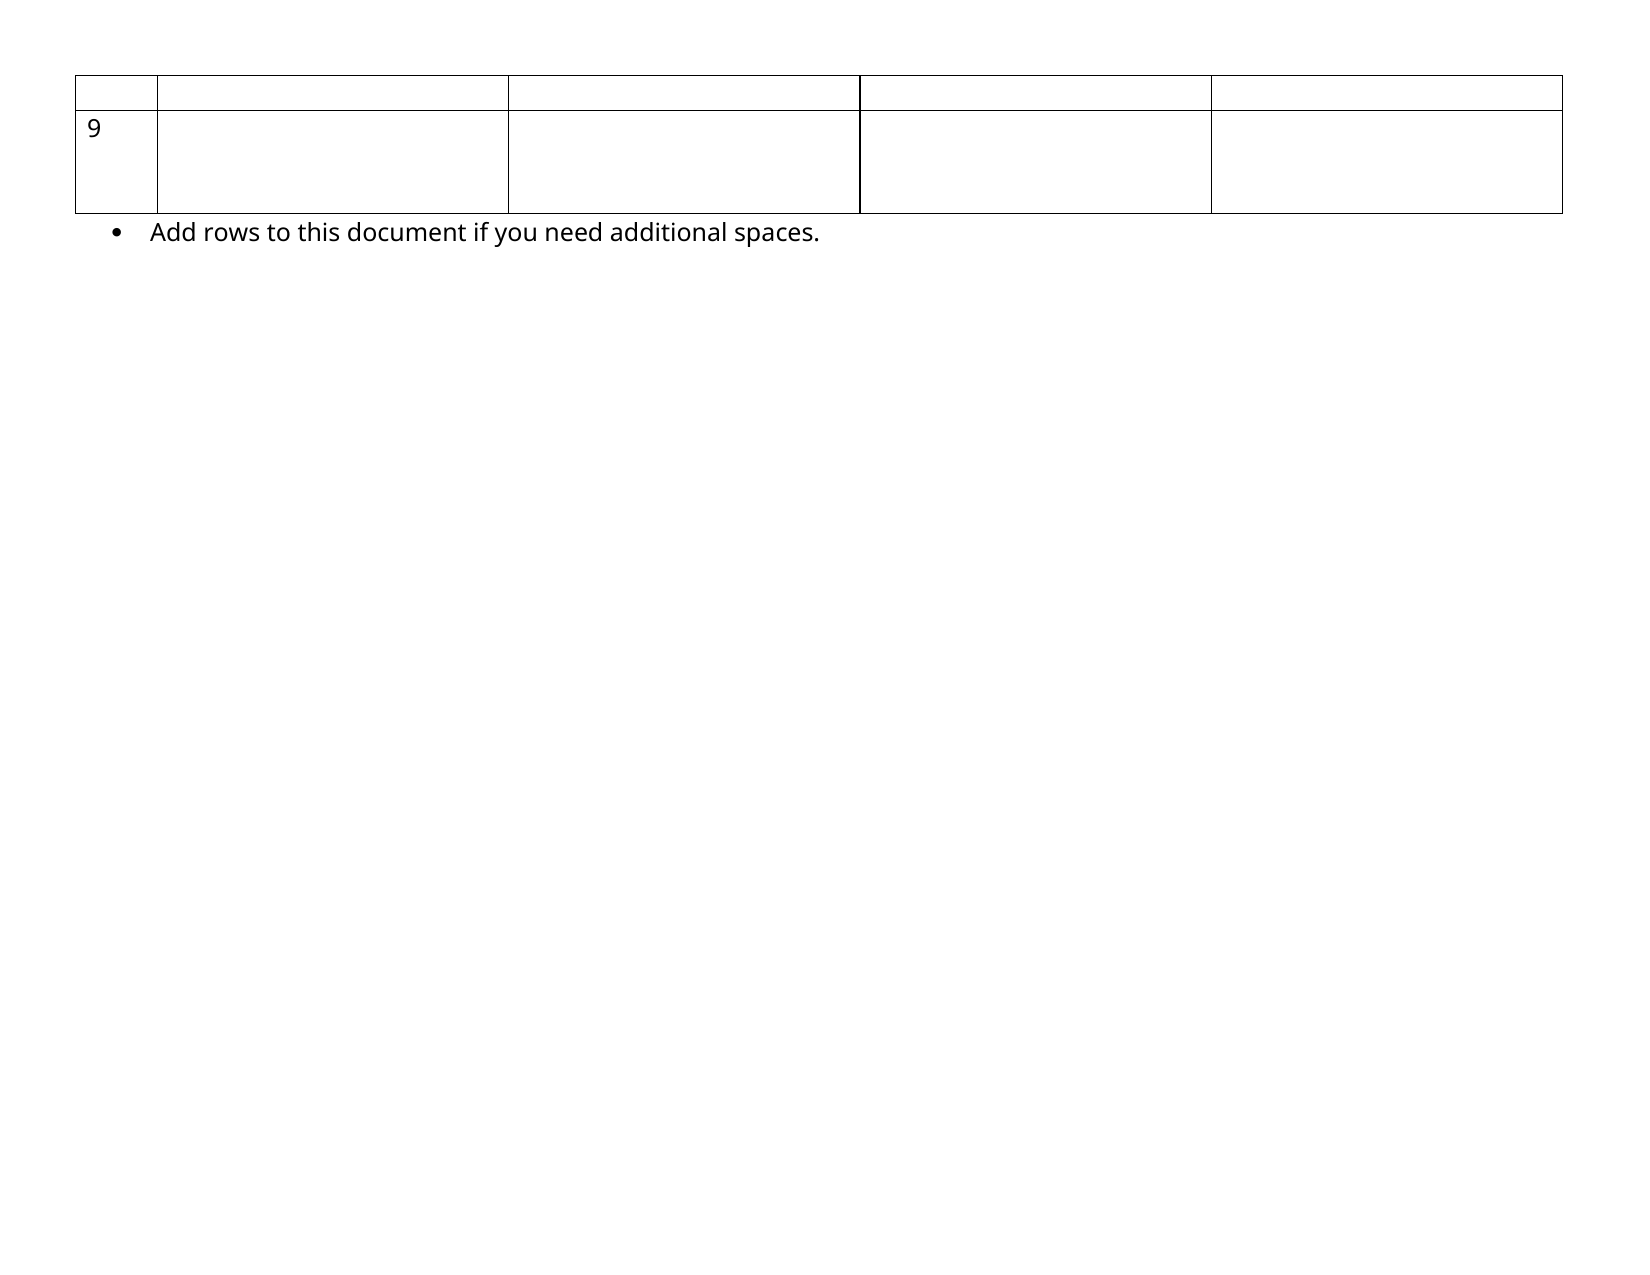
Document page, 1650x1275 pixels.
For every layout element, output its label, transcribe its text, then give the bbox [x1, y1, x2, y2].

table_cell [509, 111, 859, 213]
table_cell [861, 76, 1211, 110]
table_cell [158, 76, 508, 110]
table_cell 9 [76, 111, 157, 213]
list Add rows to this document if you need additional spaces. [112, 214, 1575, 248]
table_cell [1212, 111, 1562, 213]
table_cell [509, 76, 859, 110]
table_cell 8 [76, 76, 157, 110]
table_cell [1212, 76, 1562, 110]
table_cell [861, 111, 1211, 213]
table_cell [158, 111, 508, 213]
